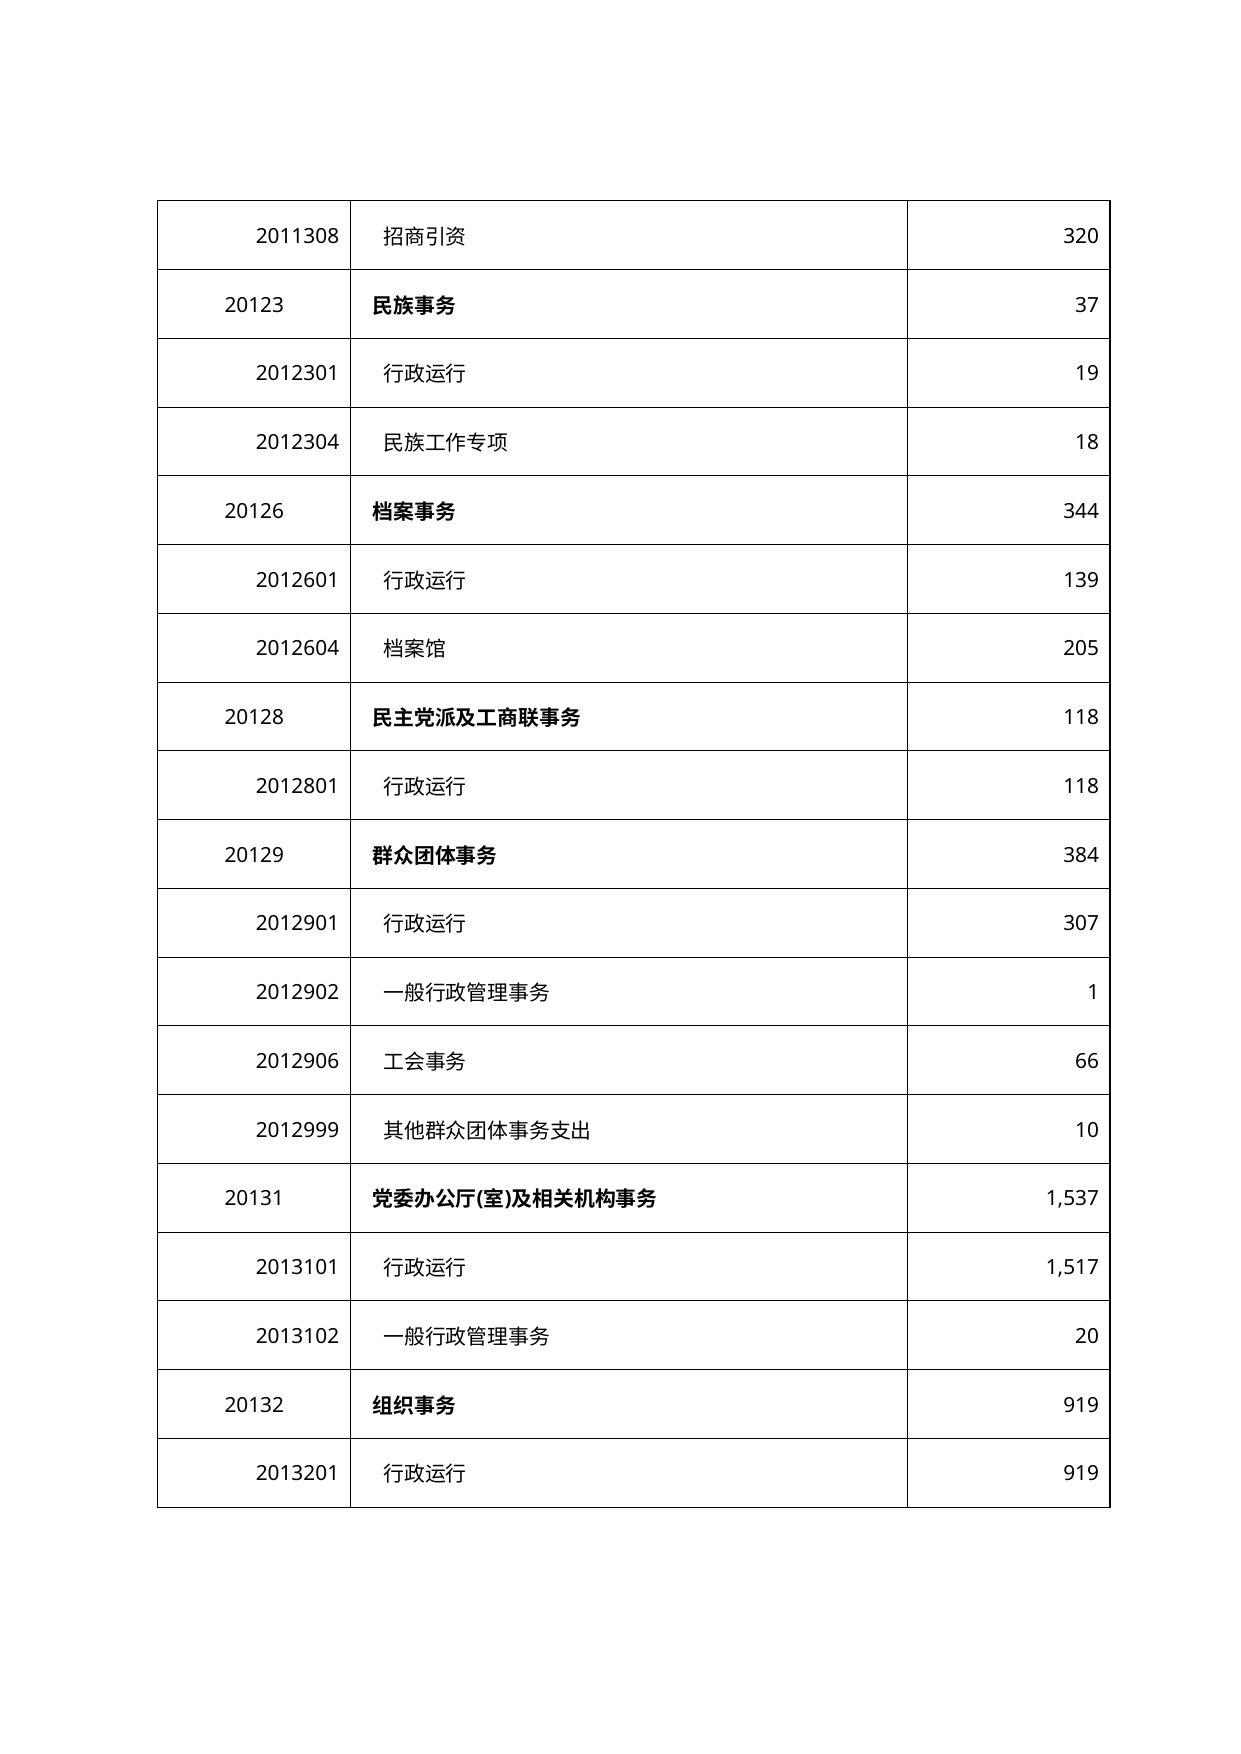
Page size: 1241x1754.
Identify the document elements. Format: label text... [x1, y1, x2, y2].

table_cell 组织事务 [351, 1370, 907, 1438]
table_cell 2012906 [158, 1026, 350, 1094]
table_cell 档案馆 [351, 614, 907, 682]
table_cell 工会事务 [351, 1026, 907, 1094]
table_cell 2012601 [158, 545, 350, 613]
table_cell 344 [908, 476, 1109, 544]
table_cell 群众团体事务 [351, 820, 907, 888]
table_cell 党委办公厅(室)及相关机构事务 [351, 1164, 907, 1232]
table_cell 一般行政管理事务 [351, 958, 907, 1025]
table_cell 档案事务 [351, 476, 907, 544]
table_cell 20132 [158, 1370, 350, 1438]
table_cell 行政运行 [351, 545, 907, 613]
table_cell 2012901 [158, 889, 350, 957]
table_cell 384 [908, 820, 1109, 888]
table_cell 其他群众团体事务支出 [351, 1095, 907, 1163]
table_cell 2012301 [158, 339, 350, 407]
table_cell 66 [908, 1026, 1109, 1094]
table_cell 20 [908, 1301, 1109, 1369]
table_cell 行政运行 [351, 1233, 907, 1300]
table_cell 320 [908, 201, 1109, 269]
table_cell 招商引资 [351, 201, 907, 269]
table_cell 2012902 [158, 958, 350, 1025]
table_cell 1 [908, 958, 1109, 1025]
table_cell 20123 [158, 270, 350, 338]
table_cell 2012801 [158, 751, 350, 819]
table_cell 2013201 [158, 1439, 350, 1507]
table_cell 一般行政管理事务 [351, 1301, 907, 1369]
table_cell 20129 [158, 820, 350, 888]
table_cell 民族事务 [351, 270, 907, 338]
table_cell 2011308 [158, 201, 350, 269]
table_cell 行政运行 [351, 339, 907, 407]
table_cell 37 [908, 270, 1109, 338]
table_cell 1,517 [908, 1233, 1109, 1300]
table_cell 919 [908, 1370, 1109, 1438]
table_cell 2012999 [158, 1095, 350, 1163]
table_cell 20126 [158, 476, 350, 544]
table_cell 118 [908, 683, 1109, 750]
table_cell 10 [908, 1095, 1109, 1163]
table_cell 20128 [158, 683, 350, 750]
table_cell 118 [908, 751, 1109, 819]
table_cell 307 [908, 889, 1109, 957]
table_cell 20131 [158, 1164, 350, 1232]
table_cell 2012304 [158, 408, 350, 475]
table_cell 行政运行 [351, 889, 907, 957]
table_cell 1,537 [908, 1164, 1109, 1232]
table_cell 919 [908, 1439, 1109, 1507]
table_cell 139 [908, 545, 1109, 613]
table_cell 19 [908, 339, 1109, 407]
table_cell 2013101 [158, 1233, 350, 1300]
table_cell 行政运行 [351, 1439, 907, 1507]
table_cell 18 [908, 408, 1109, 475]
table_cell 2012604 [158, 614, 350, 682]
table_cell 2013102 [158, 1301, 350, 1369]
table_cell 205 [908, 614, 1109, 682]
table_cell 民主党派及工商联事务 [351, 683, 907, 750]
table_cell 行政运行 [351, 751, 907, 819]
table_cell 民族工作专项 [351, 408, 907, 475]
